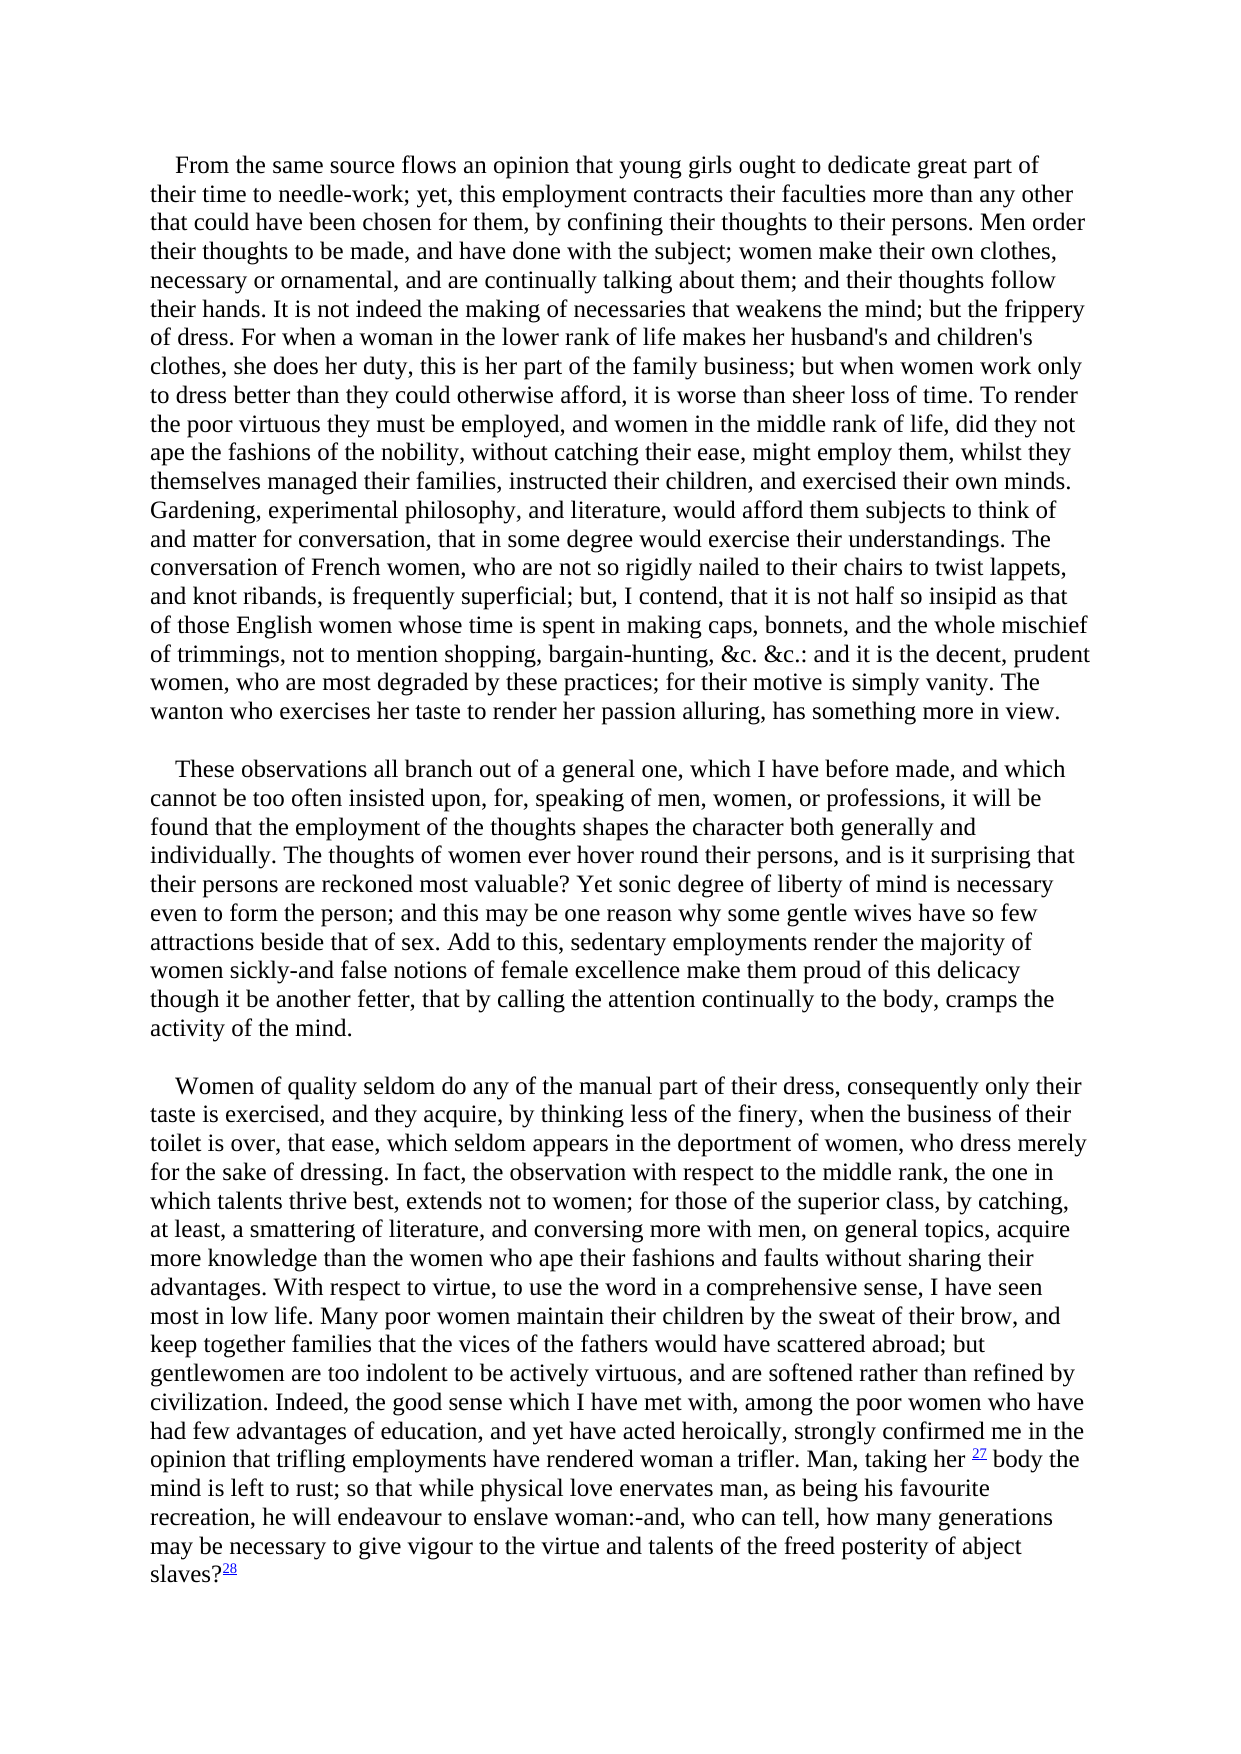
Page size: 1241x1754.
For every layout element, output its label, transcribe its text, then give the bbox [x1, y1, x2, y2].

text These observations all branch out of a general one, which I have before made, and which cannot be too often insisted upon, for, speaking of men, women, or professions, it will be found that the employment of the thoughts shapes the character both generally and individually. The thoughts of women ever hover round their persons, and is it surprising that their persons are reckoned most valuable? Yet sonic degree of liberty of mind is necessary even to form the person; and this may be one reason why some gentle wives have so few attractions beside that of sex. Add to this, sedentary employments render the majority of women sickly-and false notions of female excellence make them proud of this delicacy though it be another fetter, that by calling the attention continually to the body, cramps the activity of the mind. [150, 754, 1090, 1042]
text Women of quality seldom do any of the manual part of their dress, consequently only their taste is exercised, and they acquire, by thinking less of the finery, when the business of their toilet is over, that ease, which seldom appears in the deportment of women, who dress merely for the sake of dressing. In fact, the observation with respect to the middle rank, the one in which talents thrive best, extends not to women; for those of the superior class, by catching, at least, a smattering of literature, and conversing more with men, on general topics, acquire more knowledge than the women who ape their fashions and faults without sharing their advantages. With respect to virtue, to use the word in a comprehensive sense, I have seen most in low life. Many poor women maintain their children by the sweat of their brow, and keep together families that the vices of the fathers would have scattered abroad; but gentlewomen are too indolent to be actively virtuous, and are softened rather than refined by civilization. Indeed, the good sense which I have met with, among the poor women who have had few advantages of education, and yet have acted heroically, strongly confirmed me in the opinion that trifling employments have rendered woman a trifler. Man, taking her 27 body the mind is left to rust; so that while physical love enervates man, as being his favourite recreation, he will endeavour to enslave woman:-and, who can tell, how many generations may be necessary to give vigour to the virtue and talents of the freed posterity of abject slaves?28 [150, 1071, 1090, 1588]
text From the same source flows an opinion that young girls ought to dedicate great part of their time to needle-work; yet, this employment contracts their faculties more than any other that could have been chosen for them, by confining their thoughts to their persons. Men order their thoughts to be made, and have done with the subject; women make their own clothes, necessary or ornamental, and are continually talking about them; and their thoughts follow their hands. It is not indeed the making of necessaries that weakens the mind; but the frippery of dress. For when a woman in the lower rank of life makes her husband's and children's clothes, she does her duty, this is her part of the family business; but when women work only to dress better than they could otherwise afford, it is worse than sheer loss of time. To render the poor virtuous they must be employed, and women in the middle rank of life, did they not ape the fashions of the nobility, without catching their ease, might employ them, whilst they themselves managed their families, instructed their children, and exercised their own minds. Gardening, experimental philosophy, and literature, would afford them subjects to think of and matter for conversation, that in some degree would exercise their understandings. The conversation of French women, who are not so rigidly nailed to their chairs to twist lappets, and knot ribands, is frequently superficial; but, I contend, that it is not half so insipid as that of those English women whose time is spent in making caps, bonnets, and the whole mischief of trimmings, not to mention shopping, bargain-hunting, &c. &c.: and it is the decent, prudent women, who are most degraded by these practices; for their motive is simply vanity. The wanton who exercises her taste to render her passion alluring, has something more in view. [150, 150, 1090, 725]
